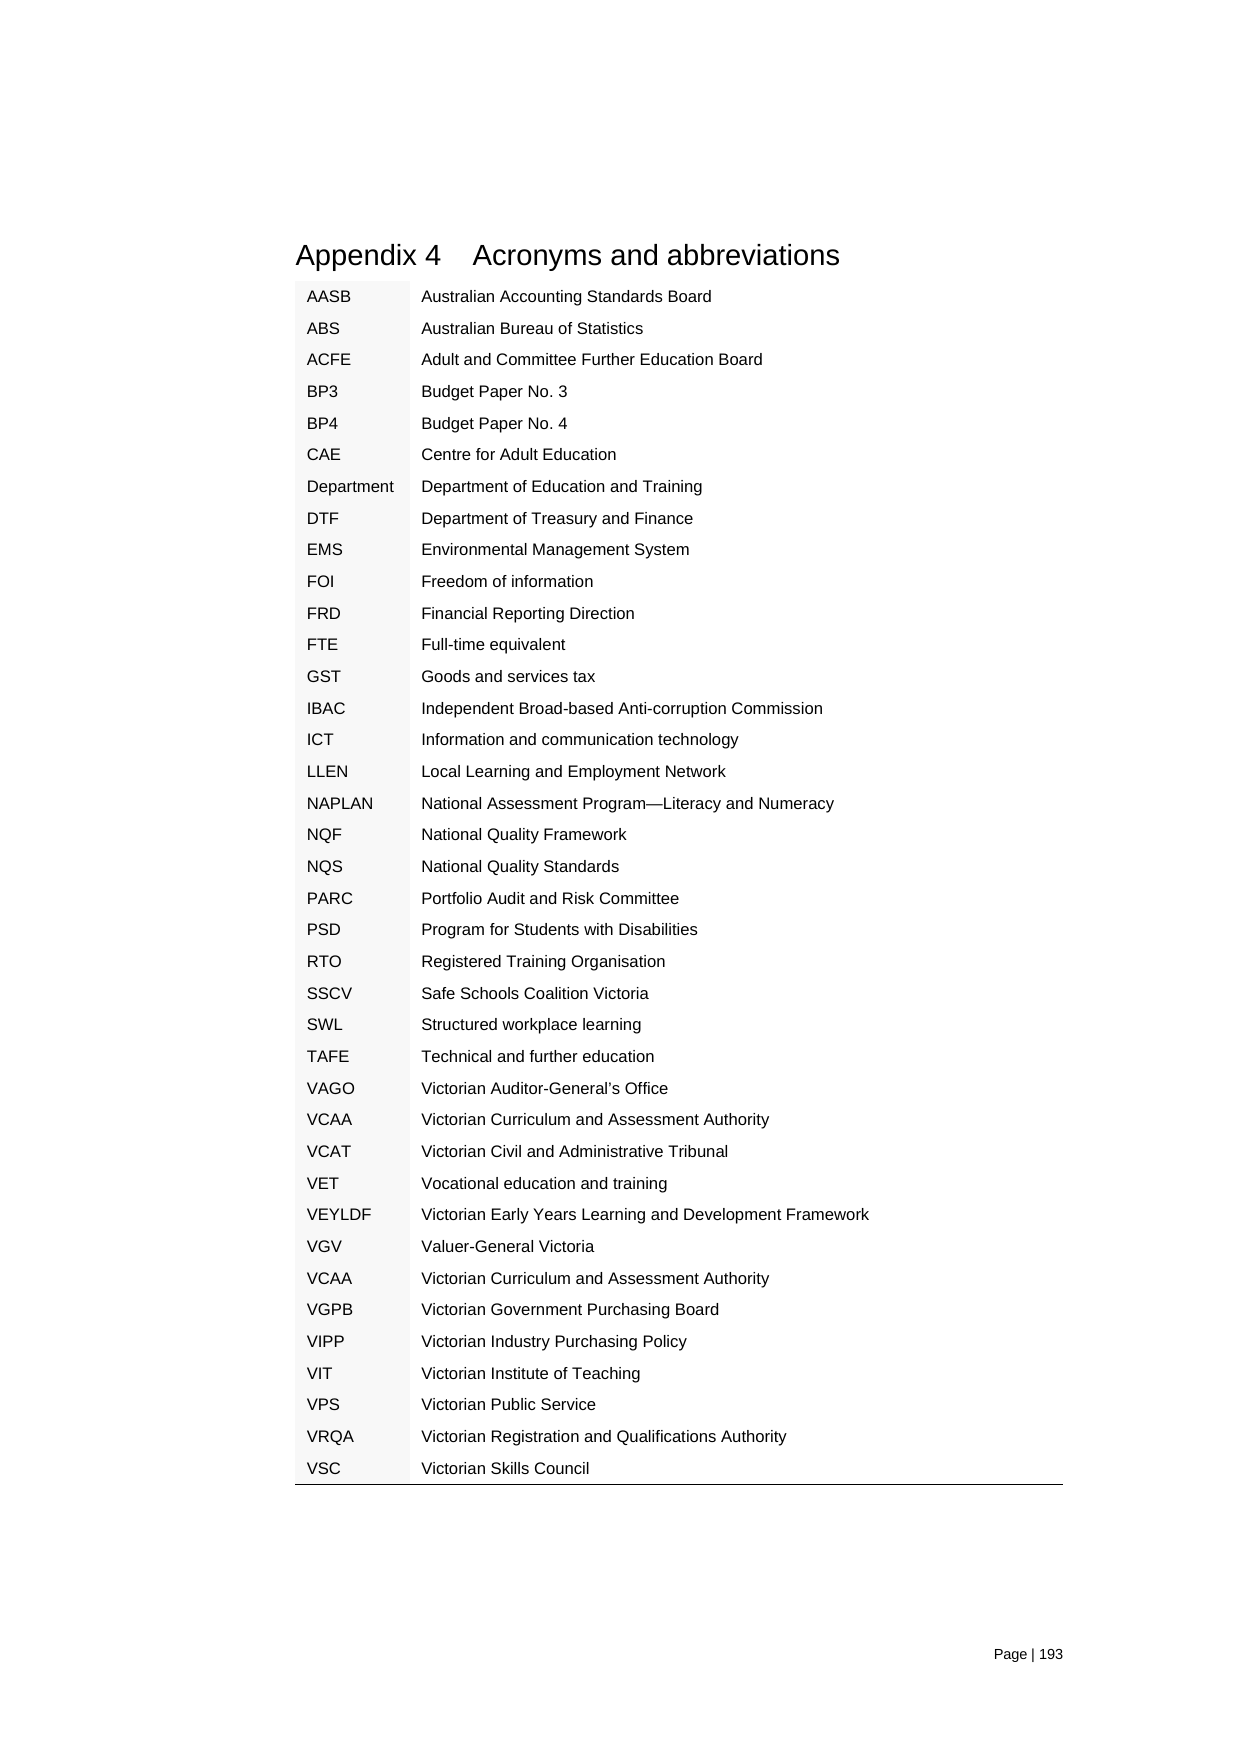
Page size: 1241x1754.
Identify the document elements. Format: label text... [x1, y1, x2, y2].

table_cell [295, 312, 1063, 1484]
subtitle Acronyms and abbreviations [295, 234, 1063, 271]
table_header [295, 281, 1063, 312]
